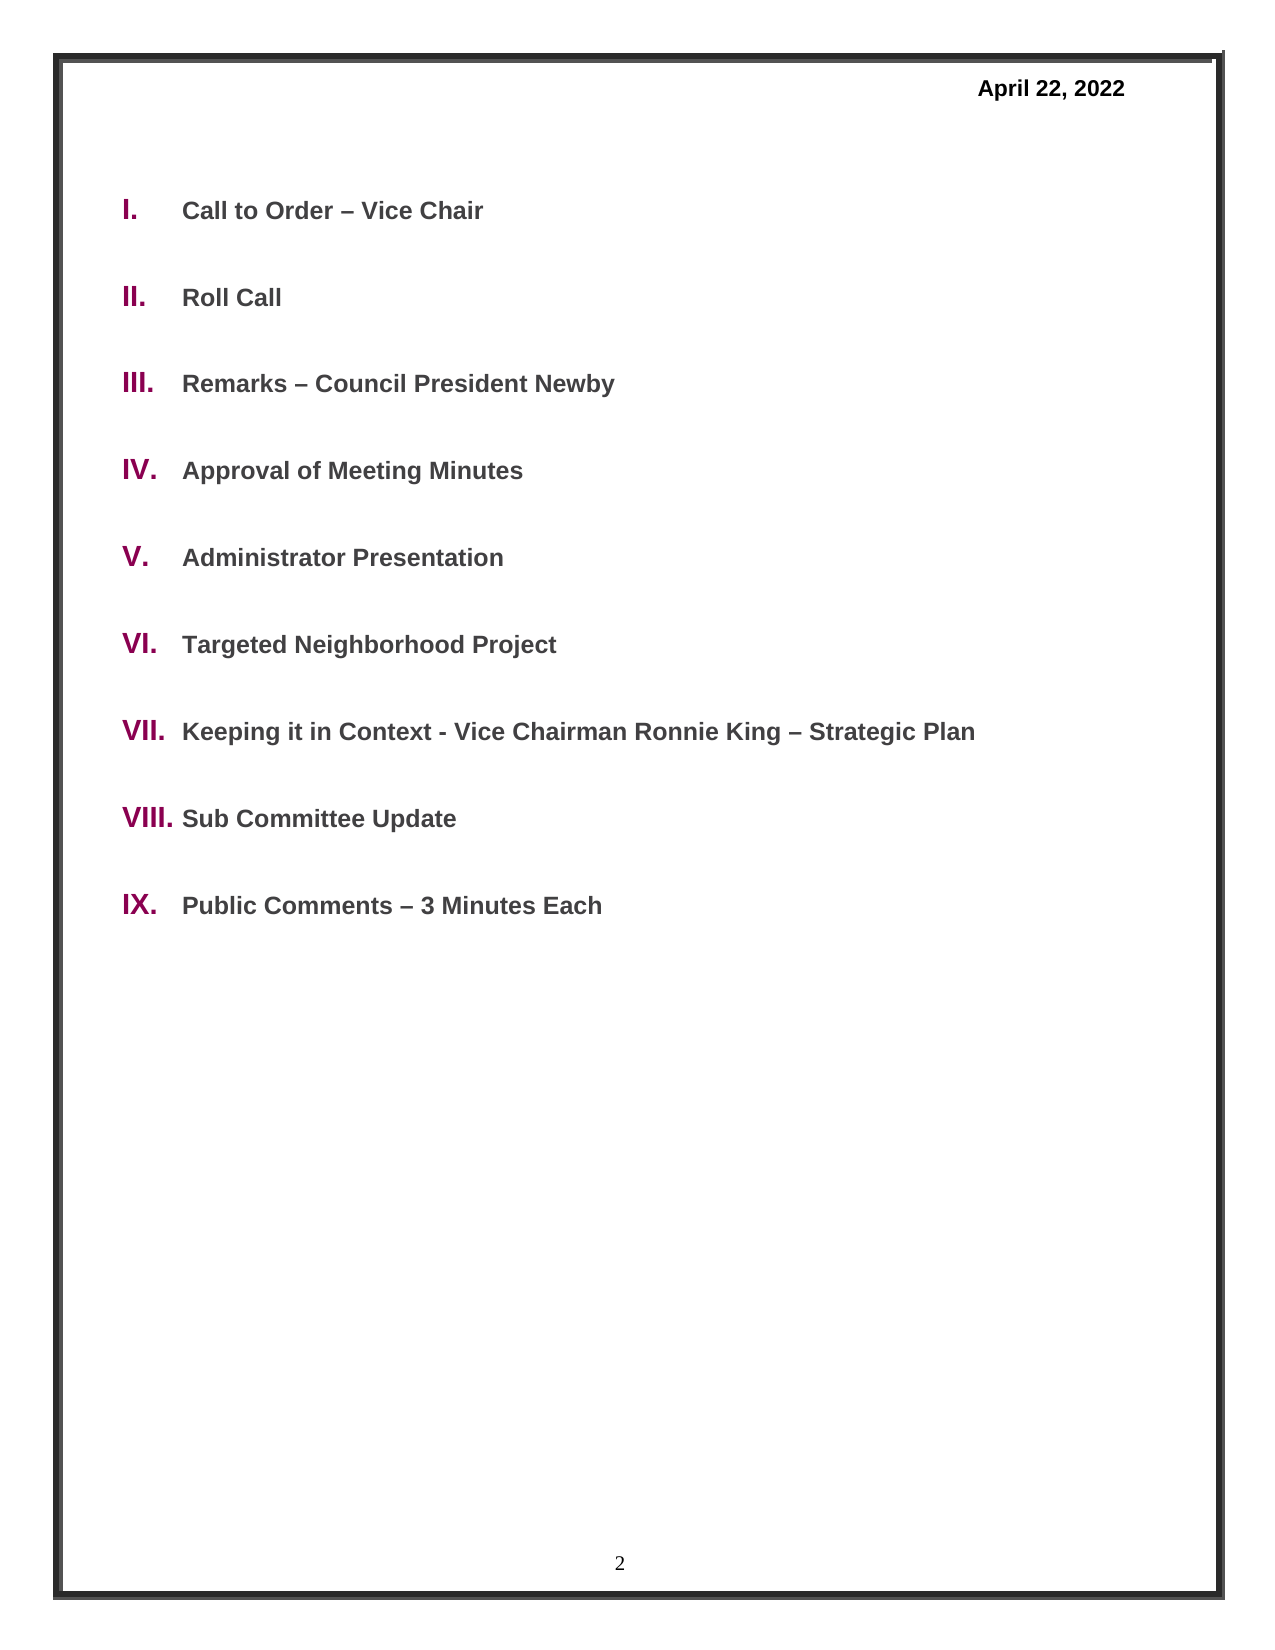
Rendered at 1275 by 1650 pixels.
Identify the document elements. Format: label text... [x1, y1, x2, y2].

subtitle Targeted Neighborhood Project [122, 626, 1125, 659]
subtitle Public Comments – 3 Minutes Each [122, 887, 1125, 920]
subtitle Keeping it in Context - Vice Chairman Ronnie King – Strategic Plan [122, 713, 1125, 746]
subtitle Approval of Meeting Minutes [122, 452, 1125, 486]
subtitle Administrator Presentation [122, 539, 1087, 573]
subtitle Sub Committee Update [122, 800, 1125, 833]
subtitle Roll Call [122, 278, 1087, 312]
subtitle Call to Order – Vice Chair [122, 192, 1087, 225]
subtitle Remarks – Council President Newby [122, 365, 1087, 399]
